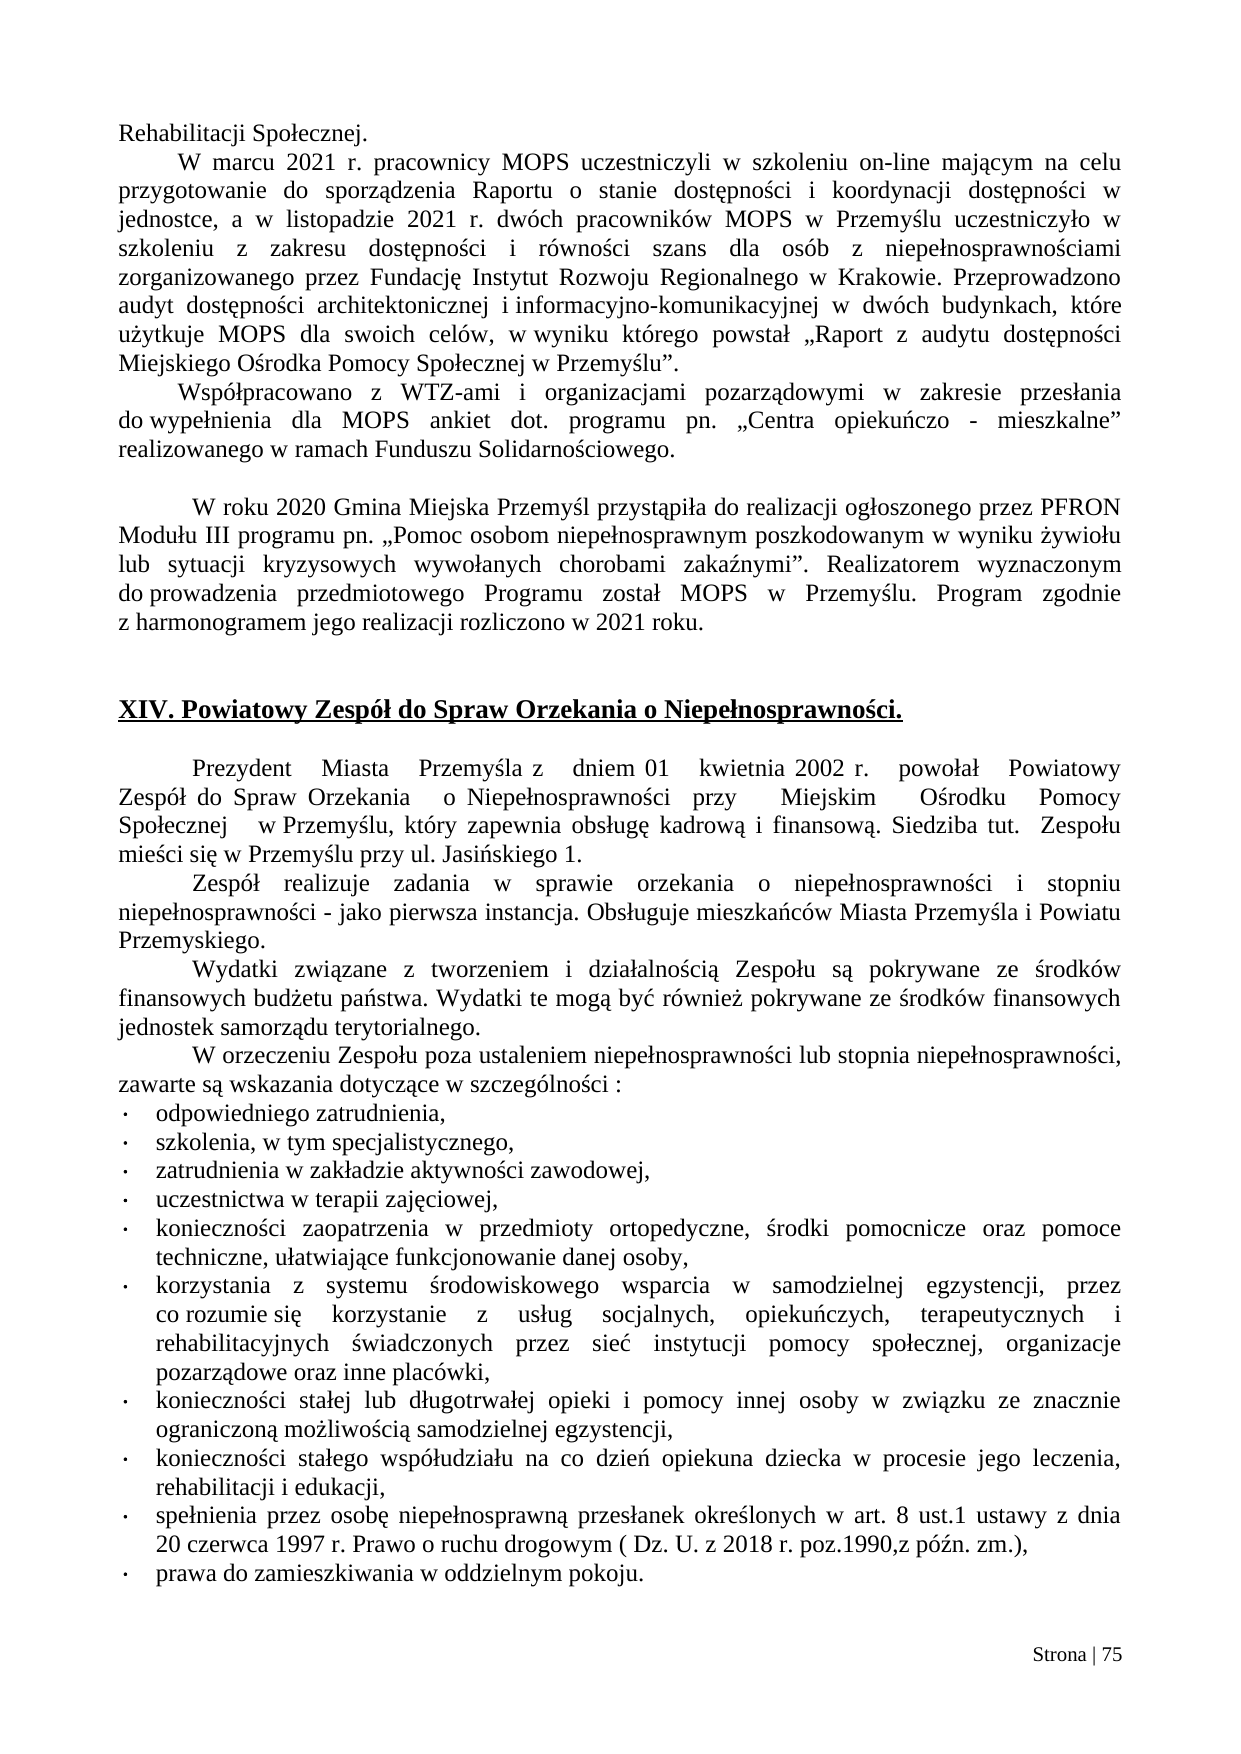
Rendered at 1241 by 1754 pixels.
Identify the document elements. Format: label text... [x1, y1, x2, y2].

list konieczności zaopatrzenia w przedmioty ortopedyczne, środki pomocnicze oraz pomoce techniczne, ułatwiające funkcjonowanie danej osoby, [118, 1213, 1122, 1271]
list uczestnictwa w terapii zajęciowej, [118, 1184, 1122, 1213]
text Prezydent Miasta Przemyśla z dniem 01 kwietnia 2002 r. powołał Powiatowy Zespół do Spraw Orzekania o Niepełnosprawności przy Miejskim Ośrodku Pomocy Społecznej w Przemyślu, który zapewnia obsługę kadrową i finansową. Siedziba tut. Zespołu mieści się w Przemyślu przy ul. Jasińskiego 1. [118, 753, 1122, 868]
list odpowiedniego zatrudnienia, [118, 1098, 1122, 1127]
text W roku 2020 Gmina Miejska Przemyśl przystąpiła do realizacji ogłoszonego przez PFRON Modułu III programu pn. „Pomoc osobom niepełnosprawnym poszkodowanym w wyniku żywiołu lub sytuacji kryzysowych wywołanych chorobami zakaźnymi”. Realizatorem wyznaczonym do prowadzenia przedmiotowego Programu został MOPS w Przemyślu. Program zgodnie z harmonogramem jego realizacji rozliczono w 2021 roku. [118, 492, 1122, 636]
list korzystania z systemu środowiskowego wsparcia w samodzielnej egzystencji, przez co rozumie się korzystanie z usług socjalnych, opiekuńczych, terapeutycznych i rehabilitacyjnych świadczonych przez sieć instytucji pomocy społecznej, organizacje pozarządowe oraz inne placówki, [118, 1271, 1122, 1386]
list prawa do zamieszkiwania w oddzielnym pokoju. [118, 1558, 1122, 1587]
text Współpracowano z WTZ-ami i organizacjami pozarządowymi w zakresie przesłania do wypełnienia dla MOPS ankiet dot. programu pn. „Centra opiekuńczo - mieszkalne” realizowanego w ramach Funduszu Solidarnościowego. [118, 377, 1122, 463]
text Wydatki związane z tworzeniem i działalnością Zespołu są pokrywane ze środków finansowych budżetu państwa. Wydatki te mogą być również pokrywane ze środków finansowych jednostek samorządu terytorialnego. [118, 954, 1122, 1041]
list konieczności stałego współudziału na co dzień opiekuna dziecka w procesie jego leczenia, rehabilitacji i edukacji, [118, 1443, 1122, 1501]
text W orzeczeniu Zespołu poza ustaleniem niepełnosprawności lub stopnia niepełnosprawności, zawarte są wskazania dotyczące w szczególności : [118, 1041, 1122, 1098]
text Zespół realizuje zadania w sprawie orzekania o niepełnosprawności i stopniu niepełnosprawności - jako pierwsza instancja. Obsługuje mieszkańców Miasta Przemyśla i Powiatu Przemyskiego. [118, 868, 1122, 954]
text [118, 118, 1122, 377]
list szkolenia, w tym specjalistycznego, [118, 1127, 1122, 1156]
text XIV. Powiatowy Zespół do Spraw Orzekania o Niepełnosprawności. [118, 693, 1122, 724]
list zatrudnienia w zakładzie aktywności zawodowej, [118, 1156, 1122, 1184]
list spełnienia przez osobę niepełnosprawną przesłanek określonych w art. 8 ust.1 ustawy z dnia 20 czerwca 1997 r. Prawo o ruchu drogowym ( Dz. U. z 2018 r. poz.1990,z późn. zm.), [118, 1501, 1122, 1558]
list konieczności stałej lub długotrwałej opieki i pomocy innej osoby w związku ze znacznie ograniczoną możliwością samodzielnej egzystencji, [118, 1386, 1122, 1443]
